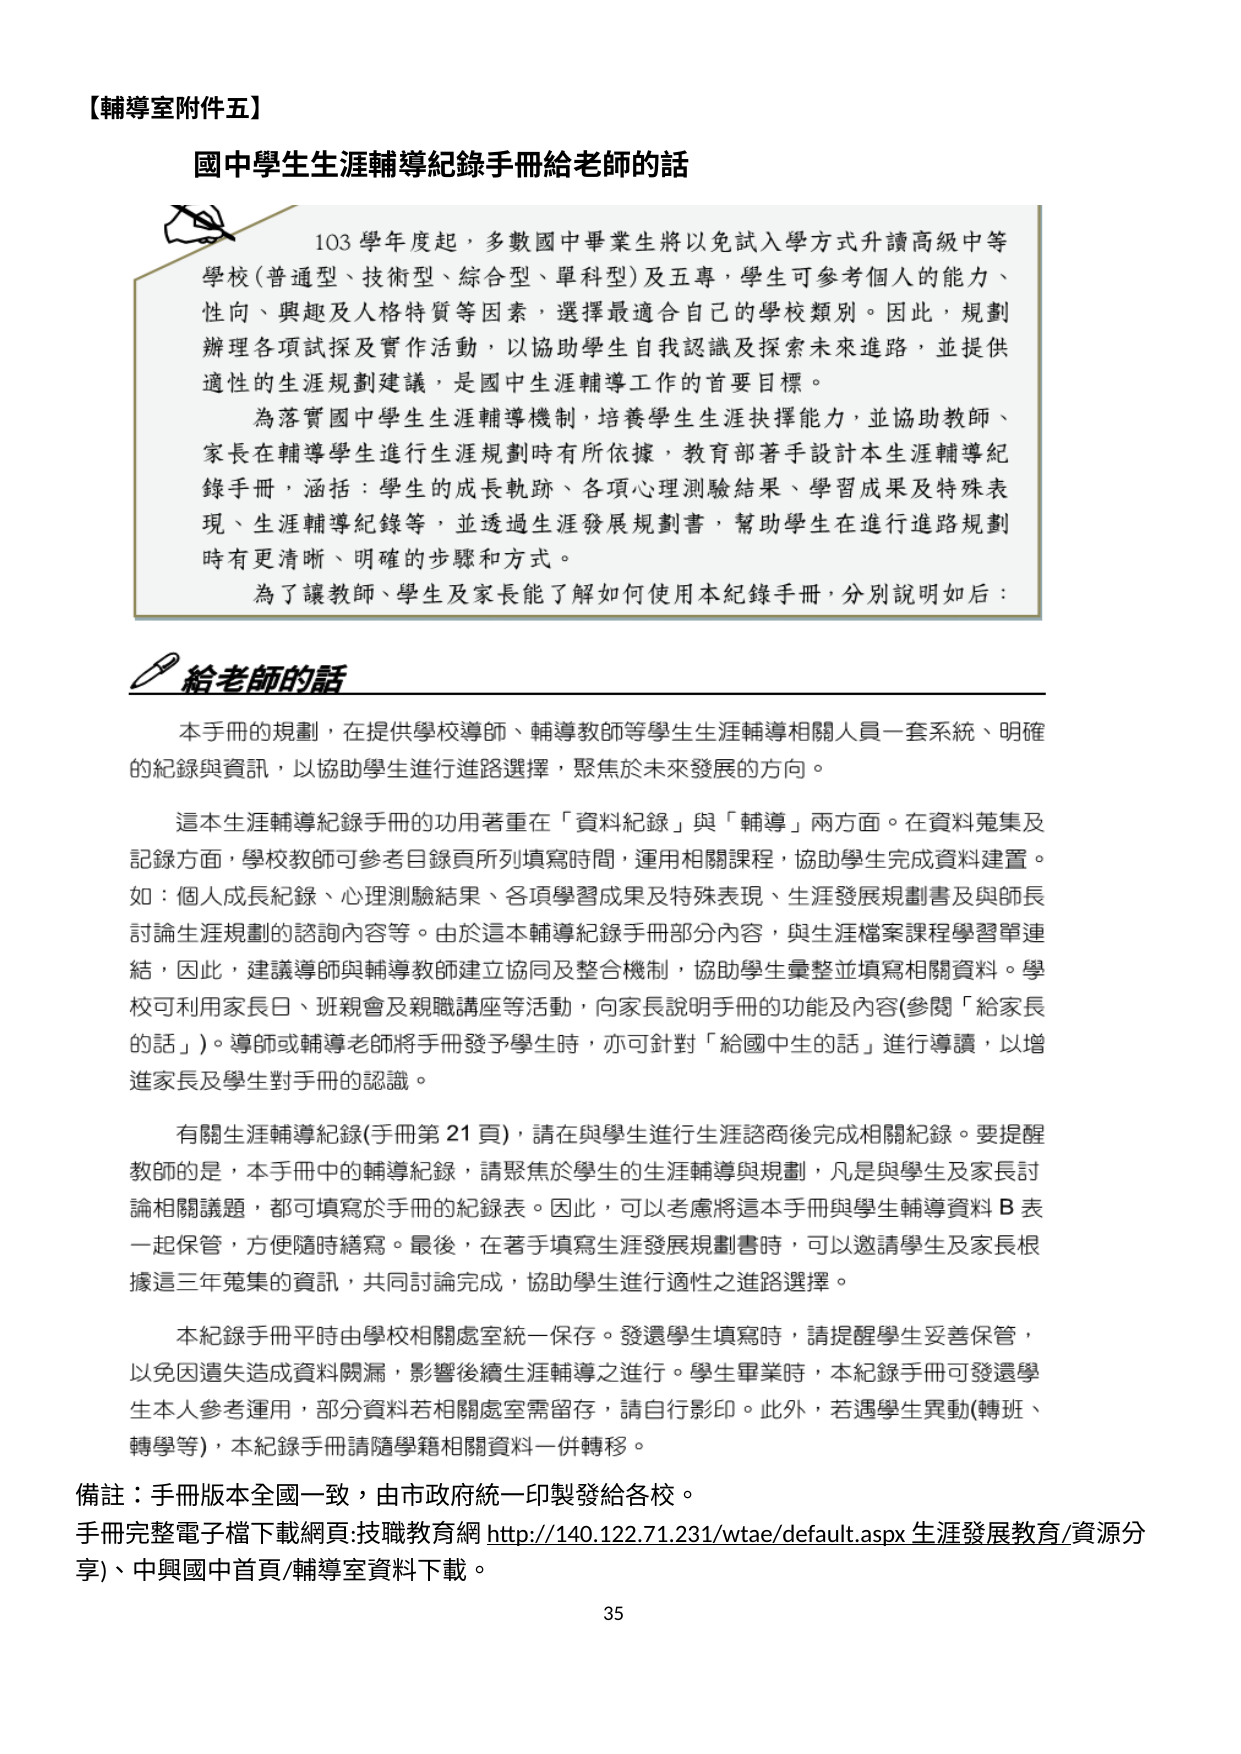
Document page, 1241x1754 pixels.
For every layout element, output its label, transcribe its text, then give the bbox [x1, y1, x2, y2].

text 國中學生生涯輔導紀錄手冊給老師的話 [75, 125, 1152, 200]
picture [75, 205, 1079, 1470]
text 【輔導室附件五】 [75, 87, 1152, 125]
text 備註：手冊版本全國一致，由市政府統一印製發給各校。 [75, 1475, 1152, 1512]
text 手冊完整電子檔下載網頁:技職教育網http://140.122.71.231/wtae/default.aspx 生涯發展教育/資源分享)、中興國中首頁/輔導室資料下載。 [75, 1512, 1152, 1587]
